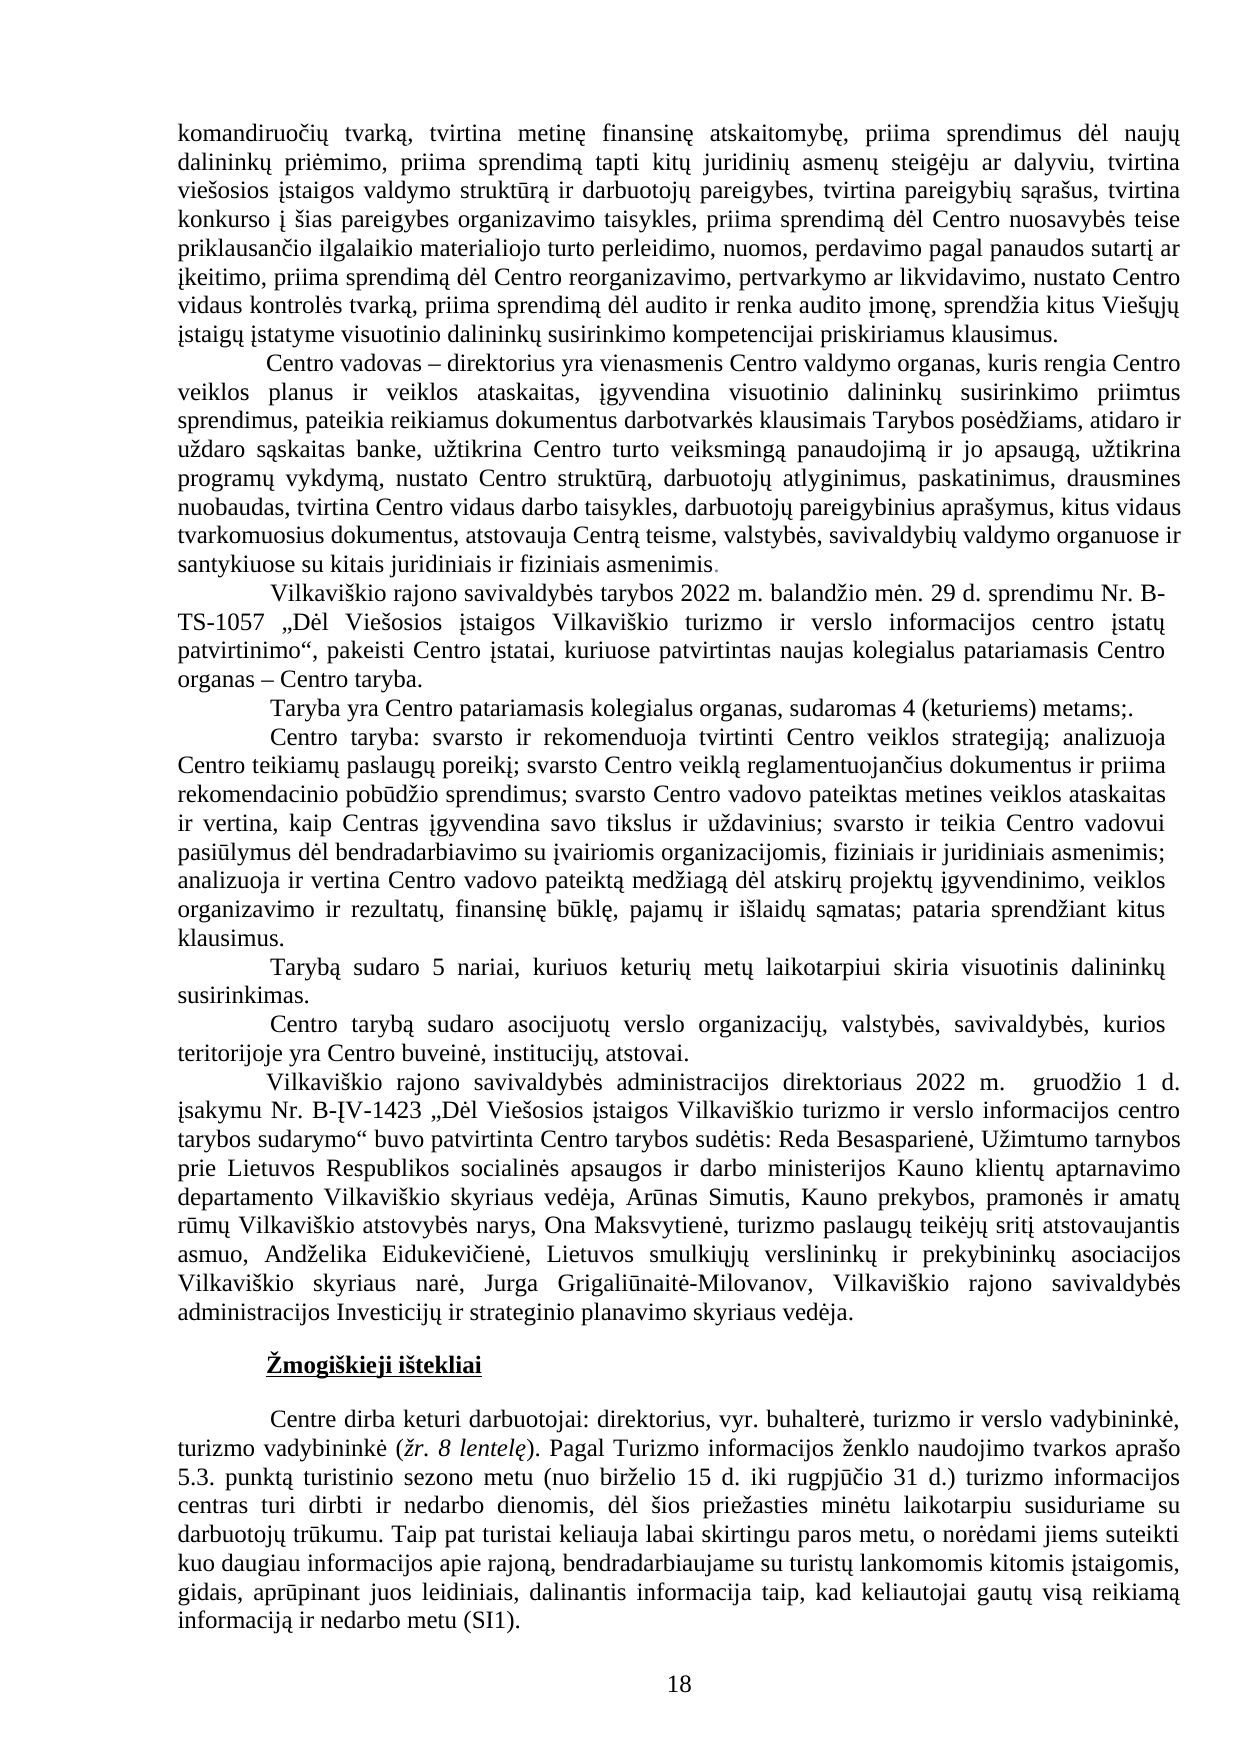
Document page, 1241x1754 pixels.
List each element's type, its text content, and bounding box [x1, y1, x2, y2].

text Žmogiškieji ištekliai [177, 1351, 1181, 1379]
text Vilkaviškio rajono savivaldybės tarybos 2022 m. balandžio mėn. 29 d. sprendimu Nr. B-TS-1057 „Dėl Viešosios įstaigos Vilkaviškio turizmo ir verslo informacijos centro įstatų patvirtinimo“, pakeisti Centro įstatai, kuriuose patvirtintas naujas kolegialus patariamasis Centro organas – Centro taryba. [177, 578, 1167, 693]
text Tarybą sudaro 5 nariai, kuriuos keturių metų laikotarpiui skiria visuotinis dalininkų susirinkimas. [177, 952, 1167, 1009]
text Centro tarybą sudaro asocijuotų verslo organizacijų, valstybės, savivaldybės, kurios teritorijoje yra Centro buveinė, institucijų, atstovai. [177, 1009, 1167, 1067]
text Centro vadovas – direktorius yra vienasmenis Centro valdymo organas, kuris rengia Centro veiklos planus ir veiklos ataskaitas, įgyvendina visuotinio dalininkų susirinkimo priimtus sprendimus, pateikia reikiamus dokumentus darbotvarkės klausimais Tarybos posėdžiams, atidaro ir uždaro sąskaitas banke, užtikrina Centro turto veiksmingą panaudojimą ir jo apsaugą, užtikrina programų vykdymą, nustato Centro struktūrą, darbuotojų atlyginimus, paskatinimus, drausmines nuobaudas, tvirtina Centro vidaus darbo taisykles, darbuotojų pareigybinius aprašymus, kitus vidaus tvarkomuosius dokumentus, atstovauja Centrą teisme, valstybės, savivaldybių valdymo organuose ir santykiuose su kitais juridiniais ir fiziniais asmenimis. [177, 348, 1181, 578]
text Centro taryba: svarsto ir rekomenduoja tvirtinti Centro veiklos strategiją; analizuoja Centro teikiamų paslaugų poreikį; svarsto Centro veiklą reglamentuojančius dokumentus ir priima rekomendacinio pobūdžio sprendimus; svarsto Centro vadovo pateiktas metines veiklos ataskaitas ir vertina, kaip Centras įgyvendina savo tikslus ir uždavinius; svarsto ir teikia Centro vadovui pasiūlymus dėl bendradarbiavimo su įvairiomis organizacijomis, fiziniais ir juridiniais asmenimis; analizuoja ir vertina Centro vadovo pateiktą medžiagą dėl atskirų projektų įgyvendinimo, veiklos organizavimo ir rezultatų, finansinę būklę, pajamų ir išlaidų sąmatas; pataria sprendžiant kitus klausimus. [177, 722, 1167, 952]
text Taryba yra Centro patariamasis kolegialus organas, sudaromas 4 (keturiems) metams;. [177, 693, 1167, 722]
text Vilkaviškio rajono savivaldybės administracijos direktoriaus 2022 m. gruodžio 1 d. įsakymu Nr. B-ĮV-1423 „Dėl Viešosios įstaigos Vilkaviškio turizmo ir verslo informacijos centro tarybos sudarymo“ buvo patvirtinta Centro tarybos sudėtis: Reda Besasparienė, Užimtumo tarnybos prie Lietuvos Respublikos socialinės apsaugos ir darbo ministerijos Kauno klientų aptarnavimo departamento Vilkaviškio skyriaus vedėja, Arūnas Simutis, Kauno prekybos, pramonės ir amatų rūmų Vilkaviškio atstovybės narys, Ona Maksvytienė, turizmo paslaugų teikėjų sritį atstovaujantis asmuo, Andželika Eidukevičienė, Lietuvos smulkiųjų verslininkų ir prekybininkų asociacijos Vilkaviškio skyriaus narė, Jurga Grigaliūnaitė-Milovanov, Vilkaviškio rajono savivaldybės administracijos Investicijų ir strateginio planavimo skyriaus vedėja. [177, 1067, 1181, 1326]
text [177, 118, 1181, 348]
text Centre dirba keturi darbuotojai: direktorius, vyr. buhalterė, turizmo ir verslo vadybininkė, turizmo vadybininkė (žr. 8 lentelę). Pagal Turizmo informacijos ženklo naudojimo tvarkos aprašo 5.3. punktą turistinio sezono metu (nuo birželio 15 d. iki rugpjūčio 31 d.) turizmo informacijos centras turi dirbti ir nedarbo dienomis, dėl šios priežasties minėtu laikotarpiu susiduriame su darbuotojų trūkumu. Taip pat turistai keliauja labai skirtingu paros metu, o norėdami jiems suteikti kuo daugiau informacijos apie rajoną, bendradarbiaujame su turistų lankomomis kitomis įstaigomis, gidais, aprūpinant juos leidiniais, dalinantis informacija taip, kad keliautojai gautų visą reikiamą informaciją ir nedarbo metu (SI1). [177, 1404, 1181, 1634]
